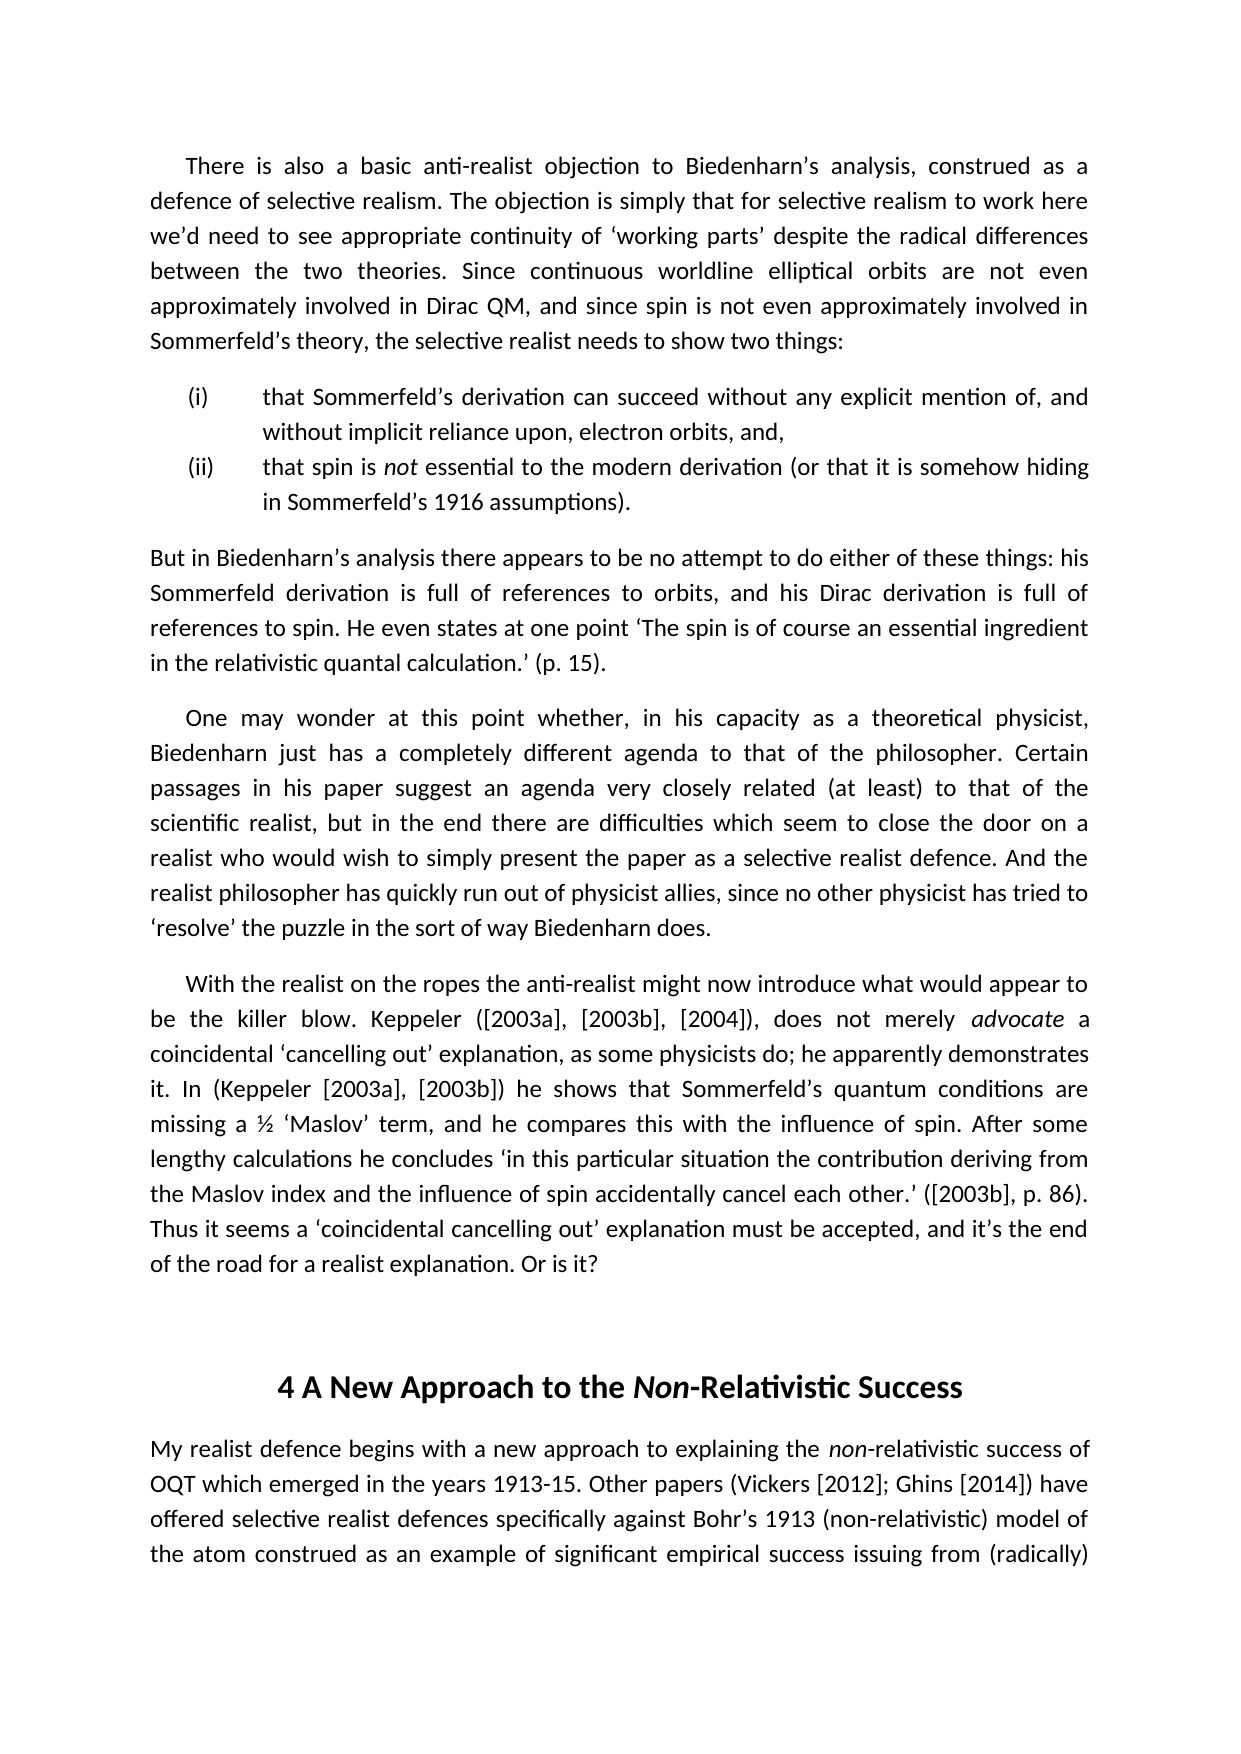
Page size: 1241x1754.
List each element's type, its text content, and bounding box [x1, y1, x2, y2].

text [150, 1433, 1090, 1569]
list that Sommerfeld’s derivation can succeed without any explicit mention of, and without implicit reliance upon, electron orbits, and, [187, 381, 1090, 446]
text But in Biedenharn’s analysis there appears to be no attempt to do either of these things: his Sommerfeld derivation is full of references to orbits, and his Dirac derivation is full of references to spin. He even states at one point ‘The spin is of course an essential ingredient in the relativistic quantal calculation.’ (p. 15). [150, 542, 1090, 677]
list that spin is not essential to the modern derivation (or that it is somehow hiding in Sommerfeld’s 1916 assumptions). [187, 451, 1090, 516]
text 4 A New Approach to the Non-Relativistic Success [150, 1366, 1090, 1407]
text One may wonder at this point whether, in his capacity as a theoretical physicist, Biedenharn just has a completely different agenda to that of the philosopher. Certain passages in his paper suggest an agenda very closely related (at least) to that of the scientific realist, but in the end there are difficulties which seem to close the door on a realist who would wish to simply present the paper as a selective realist defence. And the realist philosopher has quickly run out of physicist allies, since no other physicist has tried to ‘resolve’ the puzzle in the sort of way Biedenharn does. [150, 702, 1090, 943]
text With the realist on the ropes the anti-realist might now introduce what would appear to be the killer blow. Keppeler ([2003a], [2003b], [2004]), does not merely advocate a coincidental ‘cancelling out’ explanation, as some physicists do; he apparently demonstrates it. In (Keppeler [2003a], [2003b]) he shows that Sommerfeld’s quantum conditions are missing a ½ ‘Maslov’ term, and he compares this with the influence of spin. After some lengthy calculations he concludes ‘in this particular situation the contribution deriving from the Maslov index and the influence of spin accidentally cancel each other.’ ([2003b], p. 86). Thus it seems a ‘coincidental cancelling out’ explanation must be accepted, and it’s the end of the road for a realist explanation. Or is it? [150, 968, 1090, 1279]
text There is also a basic anti-realist objection to Biedenharn’s analysis, construed as a defence of selective realism. The objection is simply that for selective realism to work here we’d need to see appropriate continuity of ‘working parts’ despite the radical differences between the two theories. Since continuous worldline elliptical orbits are not even approximately involved in Dirac QM, and since spin is not even approximately involved in Sommerfeld’s theory, the selective realist needs to show two things: [150, 150, 1090, 356]
